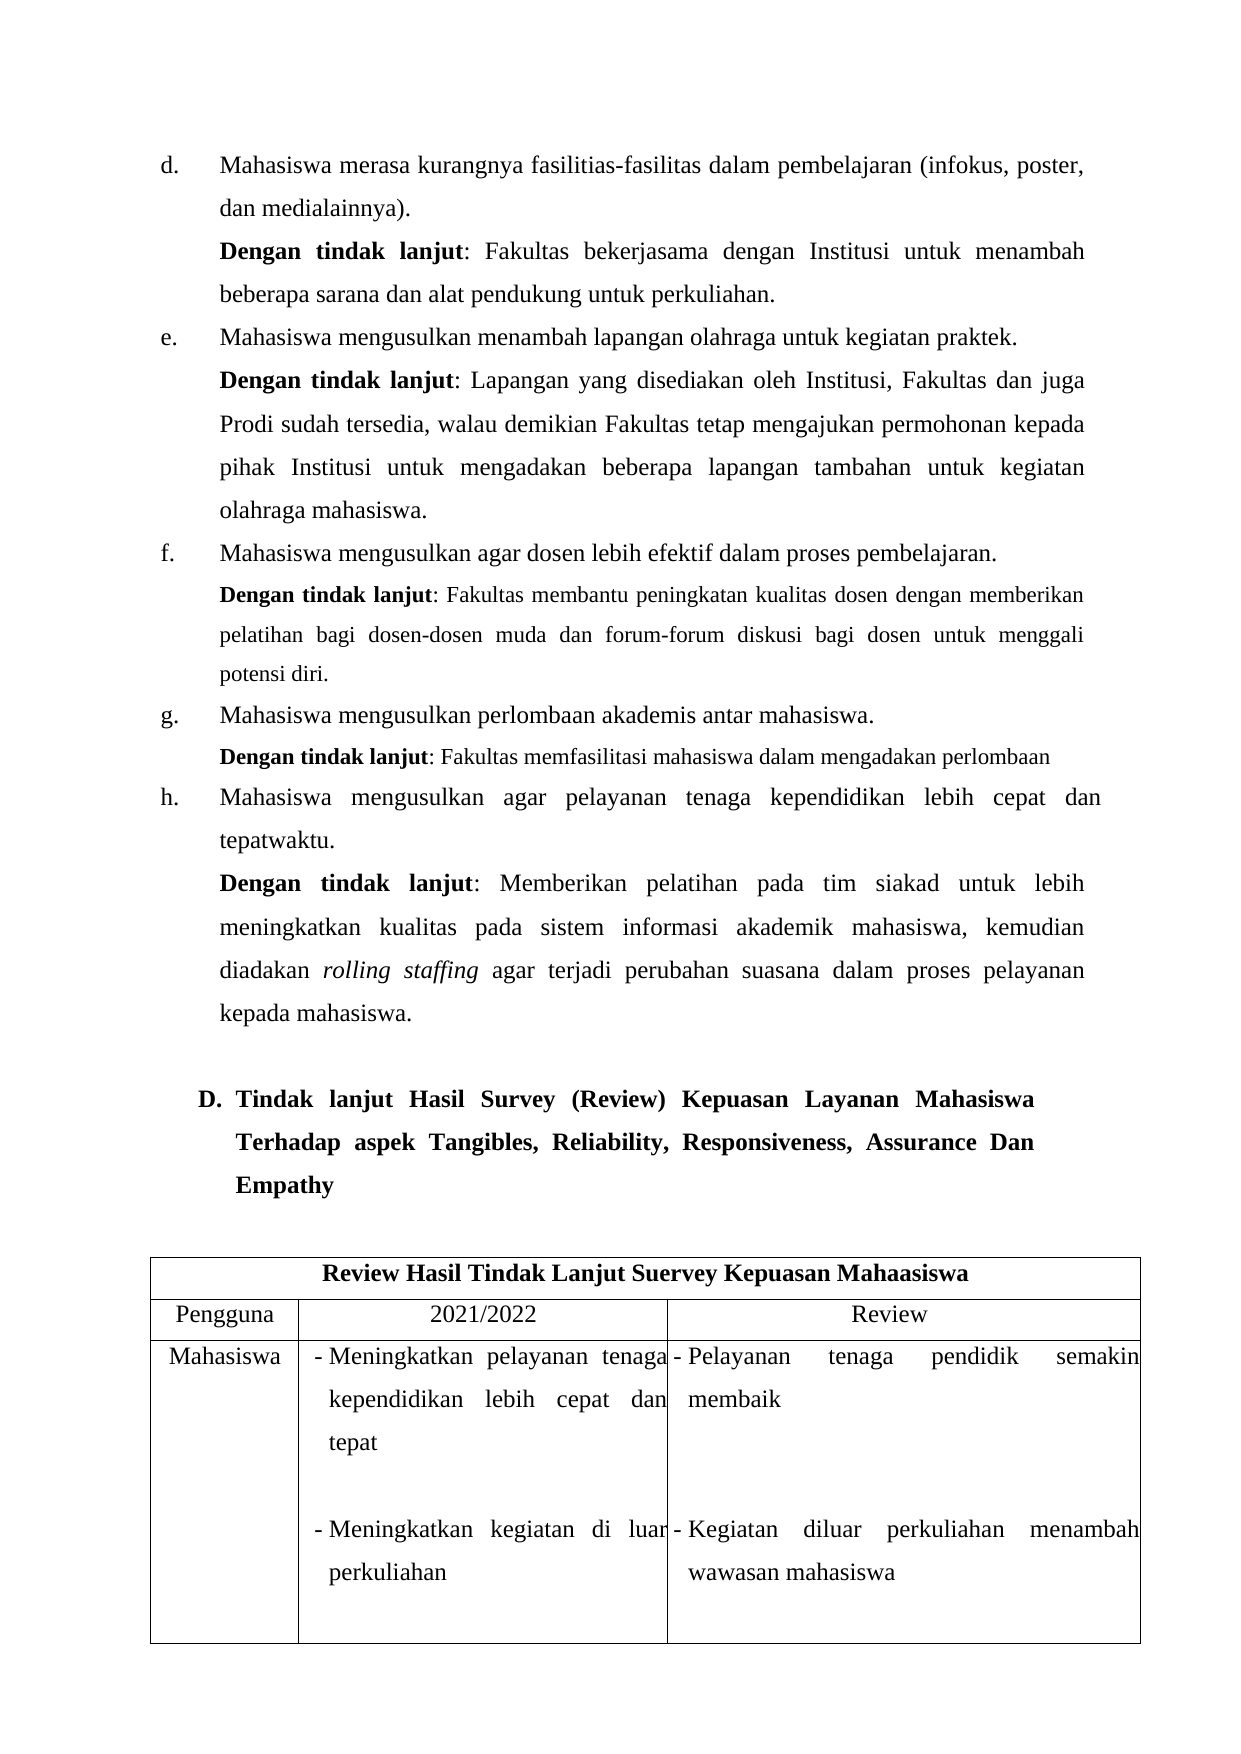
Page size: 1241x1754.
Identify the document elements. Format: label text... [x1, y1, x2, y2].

list Dengan tindak lanjut: Fakultas memfasilitasi mahasiswa dalam mengadakan perlombaan [219, 743, 1102, 769]
table_cell Pelayanan tenaga pendidik semakin membaik Kegiatan diluar perkuliahan menambah wawasan mahasiswa [668, 1341, 1140, 1643]
text Dengan tindak lanjut: Fakultas bekerjasama dengan Institusi untuk menambah beberapa sarana dan alat pendukung untuk perkuliahan. [219, 236, 1085, 308]
list Tindak lanjut Hasil Survey (Review) Kepuasan Layanan Mahasiswa Terhadap aspek Tangibles, Reliability, Responsiveness, Assurance Dan Empathy [198, 1084, 1035, 1199]
table_cell 2021/2022 [299, 1300, 667, 1340]
table_cell Meningkatkan pelayanan tenaga kependidikan lebih cepat dan tepat Meningkatkan kegiatan di luar perkuliahan [299, 1341, 667, 1643]
text Dengan tindak lanjut: Memberikan pelatihan pada tim siakad untuk lebih meningkatkan kualitas pada sistem informasi akademik mahasiswa, kemudian diadakan rolling staffing agar terjadi perubahan suasana dalam proses pelayanan kepada mahasiswa. [219, 868, 1085, 1027]
table_cell Mahasiswa [151, 1341, 298, 1643]
table_header Review Hasil Tindak Lanjut Suervey Kepuasan Mahaasiswa [151, 1258, 1140, 1298]
table_cell Pengguna [151, 1300, 298, 1340]
list Mahasiswa mengusulkan perlombaan akademis antar mahasiswa. [160, 700, 1102, 728]
list Mahasiswa merasa kurangnya fasilitias-fasilitas dalam pembelajaran (infokus, poster, dan medialainnya). [160, 150, 1085, 222]
list Mahasiswa mengusulkan menambah lapangan olahraga untuk kegiatan praktek. [160, 322, 1102, 351]
list Mahasiswa mengusulkan agar dosen lebih efektif dalam proses pembelajaran. [160, 538, 1085, 567]
table_cell Review [668, 1300, 1140, 1340]
list Dengan tindak lanjut: Fakultas membantu peningkatan kualitas dosen dengan memberikan pelatihan bagi dosen-dosen muda dan forum-forum diskusi bagi dosen untuk menggali potensi diri. [219, 581, 1085, 687]
text Dengan tindak lanjut: Lapangan yang disediakan oleh Institusi, Fakultas dan juga Prodi sudah tersedia, walau demikian Fakultas tetap mengajukan permohonan kepada pihak Institusi untuk mengadakan beberapa lapangan tambahan untuk kegiatan olahraga mahasiswa. [219, 366, 1085, 524]
list Mahasiswa mengusulkan agar pelayanan tenaga kependidikan lebih cepat dan tepatwaktu. [160, 782, 1102, 854]
